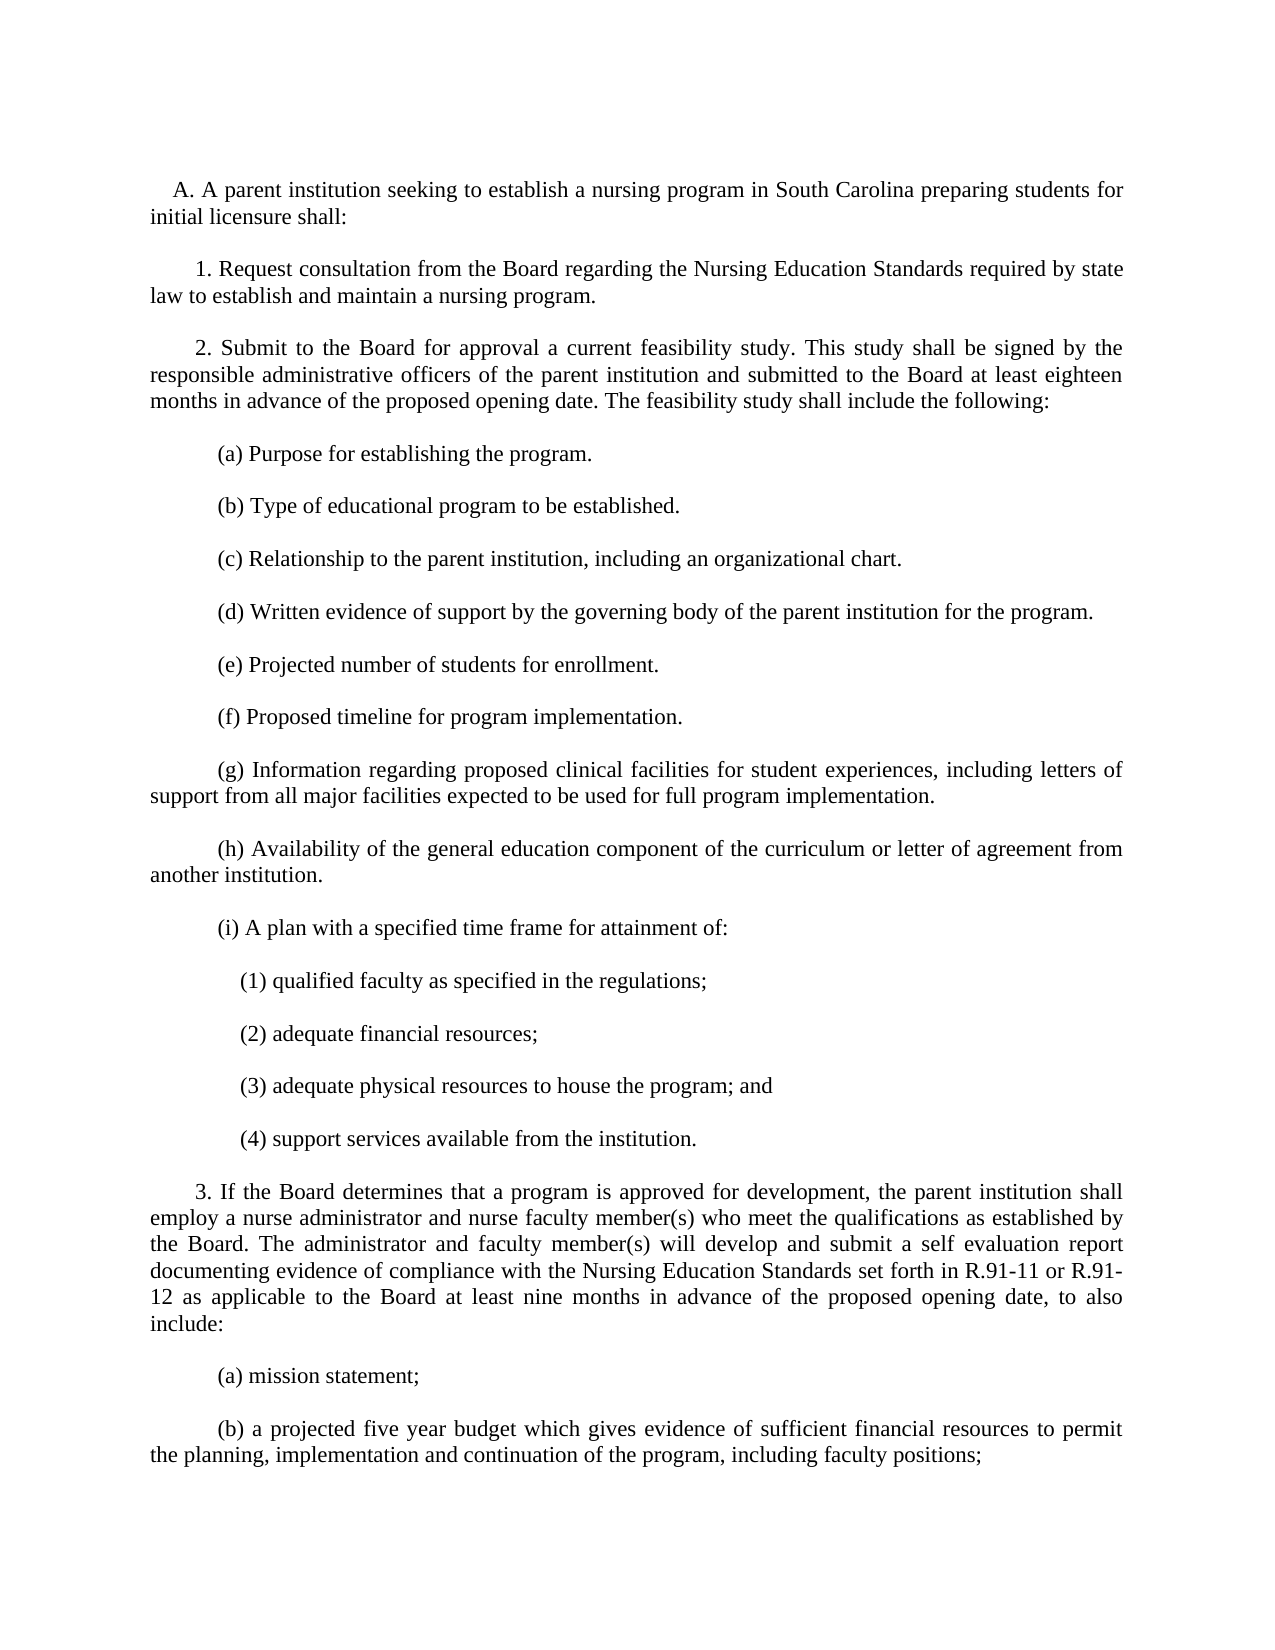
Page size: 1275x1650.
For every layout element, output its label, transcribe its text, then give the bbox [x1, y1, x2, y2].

text (a) mission statement; [150, 1362, 1125, 1389]
text (g) Information regarding proposed clinical facilities for student experiences, including letters of support from all major facilities expected to be used for full program implementation. [150, 756, 1125, 809]
text 3. If the Board determines that a program is approved for development, the parent institution shall employ a nurse administrator and nurse faculty member(s) who meet the qualifications as established by the Board. The administrator and faculty member(s) will develop and submit a self evaluation report documenting evidence of compliance with the Nursing Education Standards set forth in R.91-11 or R.91-12 as applicable to the Board at least nine months in advance of the proposed opening date, to also include: [150, 1178, 1125, 1336]
text 2. Submit to the Board for approval a current feasibility study. This study shall be signed by the responsible administrative officers of the parent institution and submitted to the Board at least eighteen months in advance of the proposed opening date. The feasibility study shall include the following: [150, 334, 1125, 413]
text (1) qualified faculty as specified in the regulations; [150, 967, 1125, 993]
text (2) adequate financial resources; [150, 1020, 1125, 1046]
text (3) adequate physical resources to house the program; and [150, 1072, 1125, 1099]
text (f) Proposed timeline for program implementation. [150, 703, 1125, 730]
text (a) Purpose for establishing the program. [150, 440, 1125, 466]
text (4) support services available from the institution. [150, 1125, 1125, 1151]
text (e) Projected number of students for enrollment. [150, 651, 1125, 677]
text (b) Type of educational program to be established. [150, 493, 1125, 519]
text (b) a projected five year budget which gives evidence of sufficient financial resources to permit the planning, implementation and continuation of the program, including faculty positions; [150, 1415, 1125, 1468]
text (h) Availability of the general education component of the curriculum or letter of agreement from another institution. [150, 835, 1125, 888]
text (d) Written evidence of support by the governing body of the parent institution for the program. [150, 598, 1125, 624]
text (i) A plan with a specified time frame for attainment of: [150, 914, 1125, 941]
text (c) Relationship to the parent institution, including an organizational chart. [150, 545, 1125, 572]
text A. A parent institution seeking to establish a nursing program in South Carolina preparing students for initial licensure shall: [150, 176, 1125, 229]
text 1. Request consultation from the Board regarding the Nursing Education Standards required by state law to establish and maintain a nursing program. [150, 255, 1125, 308]
